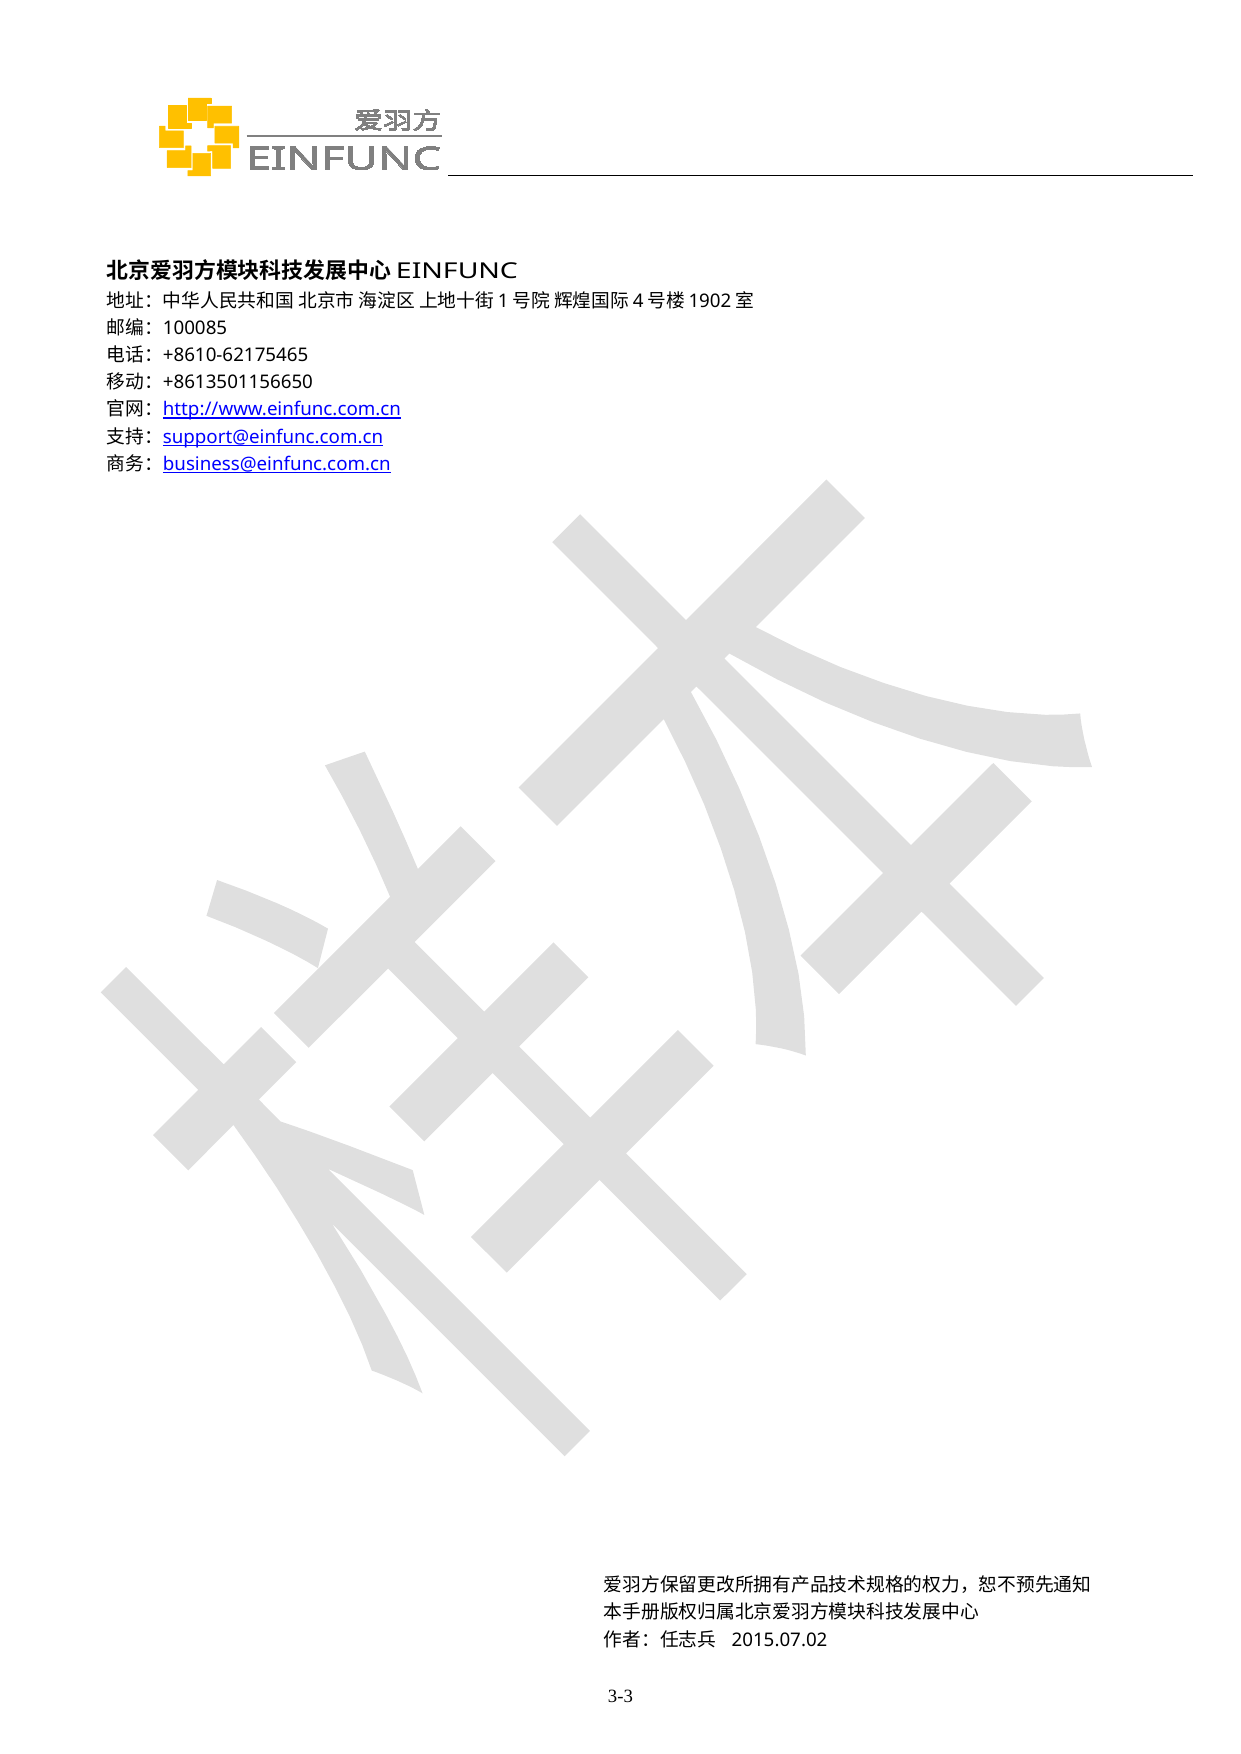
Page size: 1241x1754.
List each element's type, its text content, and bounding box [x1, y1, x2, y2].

text 官网：http://www.einfunc.com.cn [106, 394, 1134, 421]
text 地址：中华人民共和国 北京市 海淀区 上地十街1号院 辉煌国际4号楼1902室 [106, 285, 1134, 312]
text 北京爱羽方模块科技发展中心 EINFUNC [106, 253, 1134, 285]
text 支持：support@einfunc.com.cn [106, 421, 1134, 448]
text 邮编：100085 [106, 312, 1134, 340]
text 电话：+8610-62175465 [106, 340, 1134, 367]
text 移动：+8613501156650 [106, 367, 1134, 394]
text 商务：business@einfunc.com.cn [106, 448, 1134, 476]
